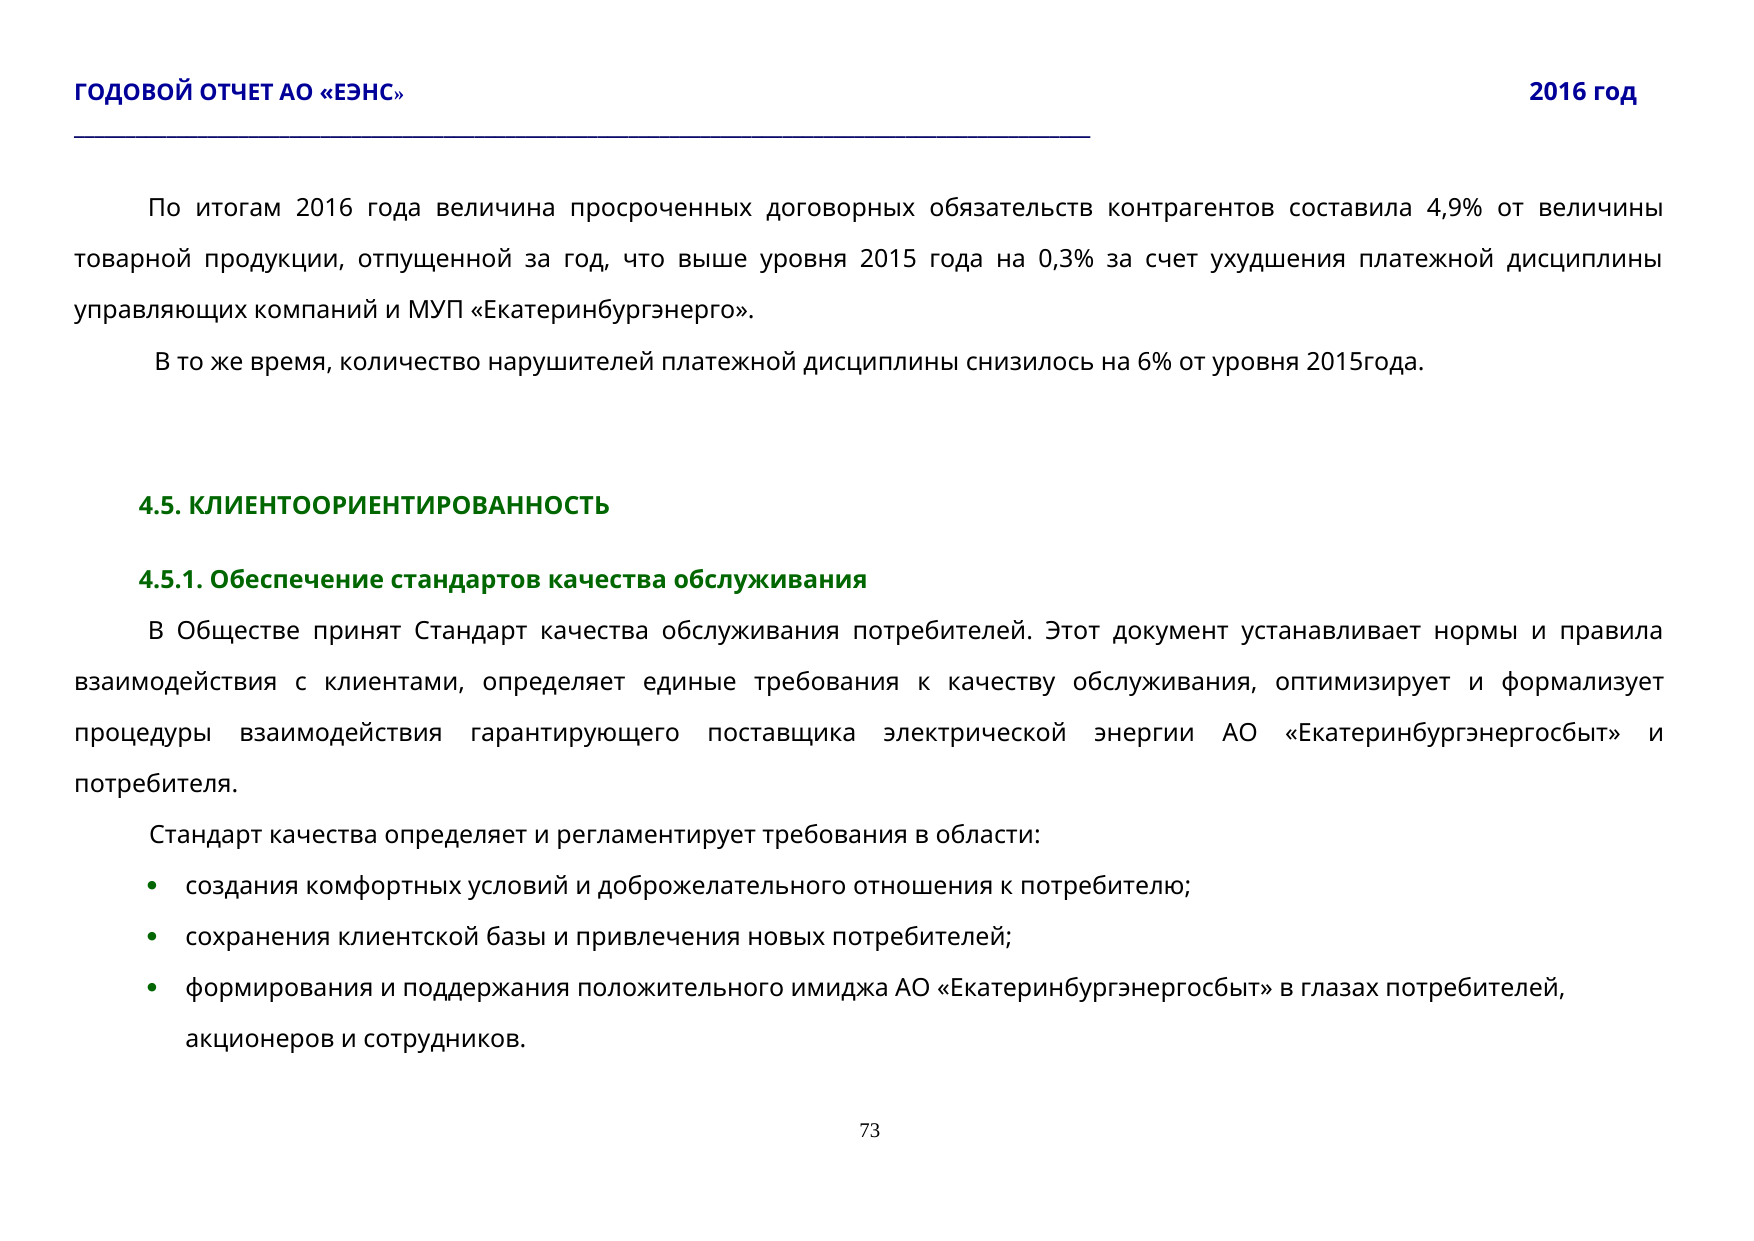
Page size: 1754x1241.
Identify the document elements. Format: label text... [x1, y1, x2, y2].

subtitle 4.5. КЛИЕНТООРИЕНТИРОВАННОСТЬ [74, 487, 1665, 521]
list создания комфортных условий и доброжелательного отношения к потребителю; [148, 868, 1665, 902]
text 4.5.1. Обеспечение стандартов качества обслуживания [74, 562, 1665, 596]
list сохранения клиентской базы и привлечения новых потребителей; [148, 919, 1665, 953]
text В Обществе принят Стандарт качества обслуживания потребителей. Этот документ устанавливает нормы и правила взаимодействия с клиентами, определяет единые требования к качеству обслуживания, оптимизирует и формализует процедуры взаимодействия гарантирующего поставщика электрической энергии АО «Екатеринбургэнергосбыт» и потребителя. [74, 613, 1665, 800]
text По итогам 2016 года величина просроченных договорных обязательств контрагентов составила 4,9% от величины товарной продукции, отпущенной за год, что выше уровня 2015 года на 0,3% за счет ухудшения платежной дисциплины управляющих компаний и МУП «Екатеринбургэнерго». [74, 190, 1665, 326]
list формирования и поддержания положительного имиджа АО «Екатеринбургэнергосбыт» в глазах потребителей, акционеров и сотрудников. [148, 970, 1665, 1055]
text В то же время, количество нарушителей платежной дисциплины снизилось на 6% от уровня 2015года. [74, 343, 1665, 377]
list Стандарт качества определяет и регламентирует требования в области: [149, 817, 1665, 851]
